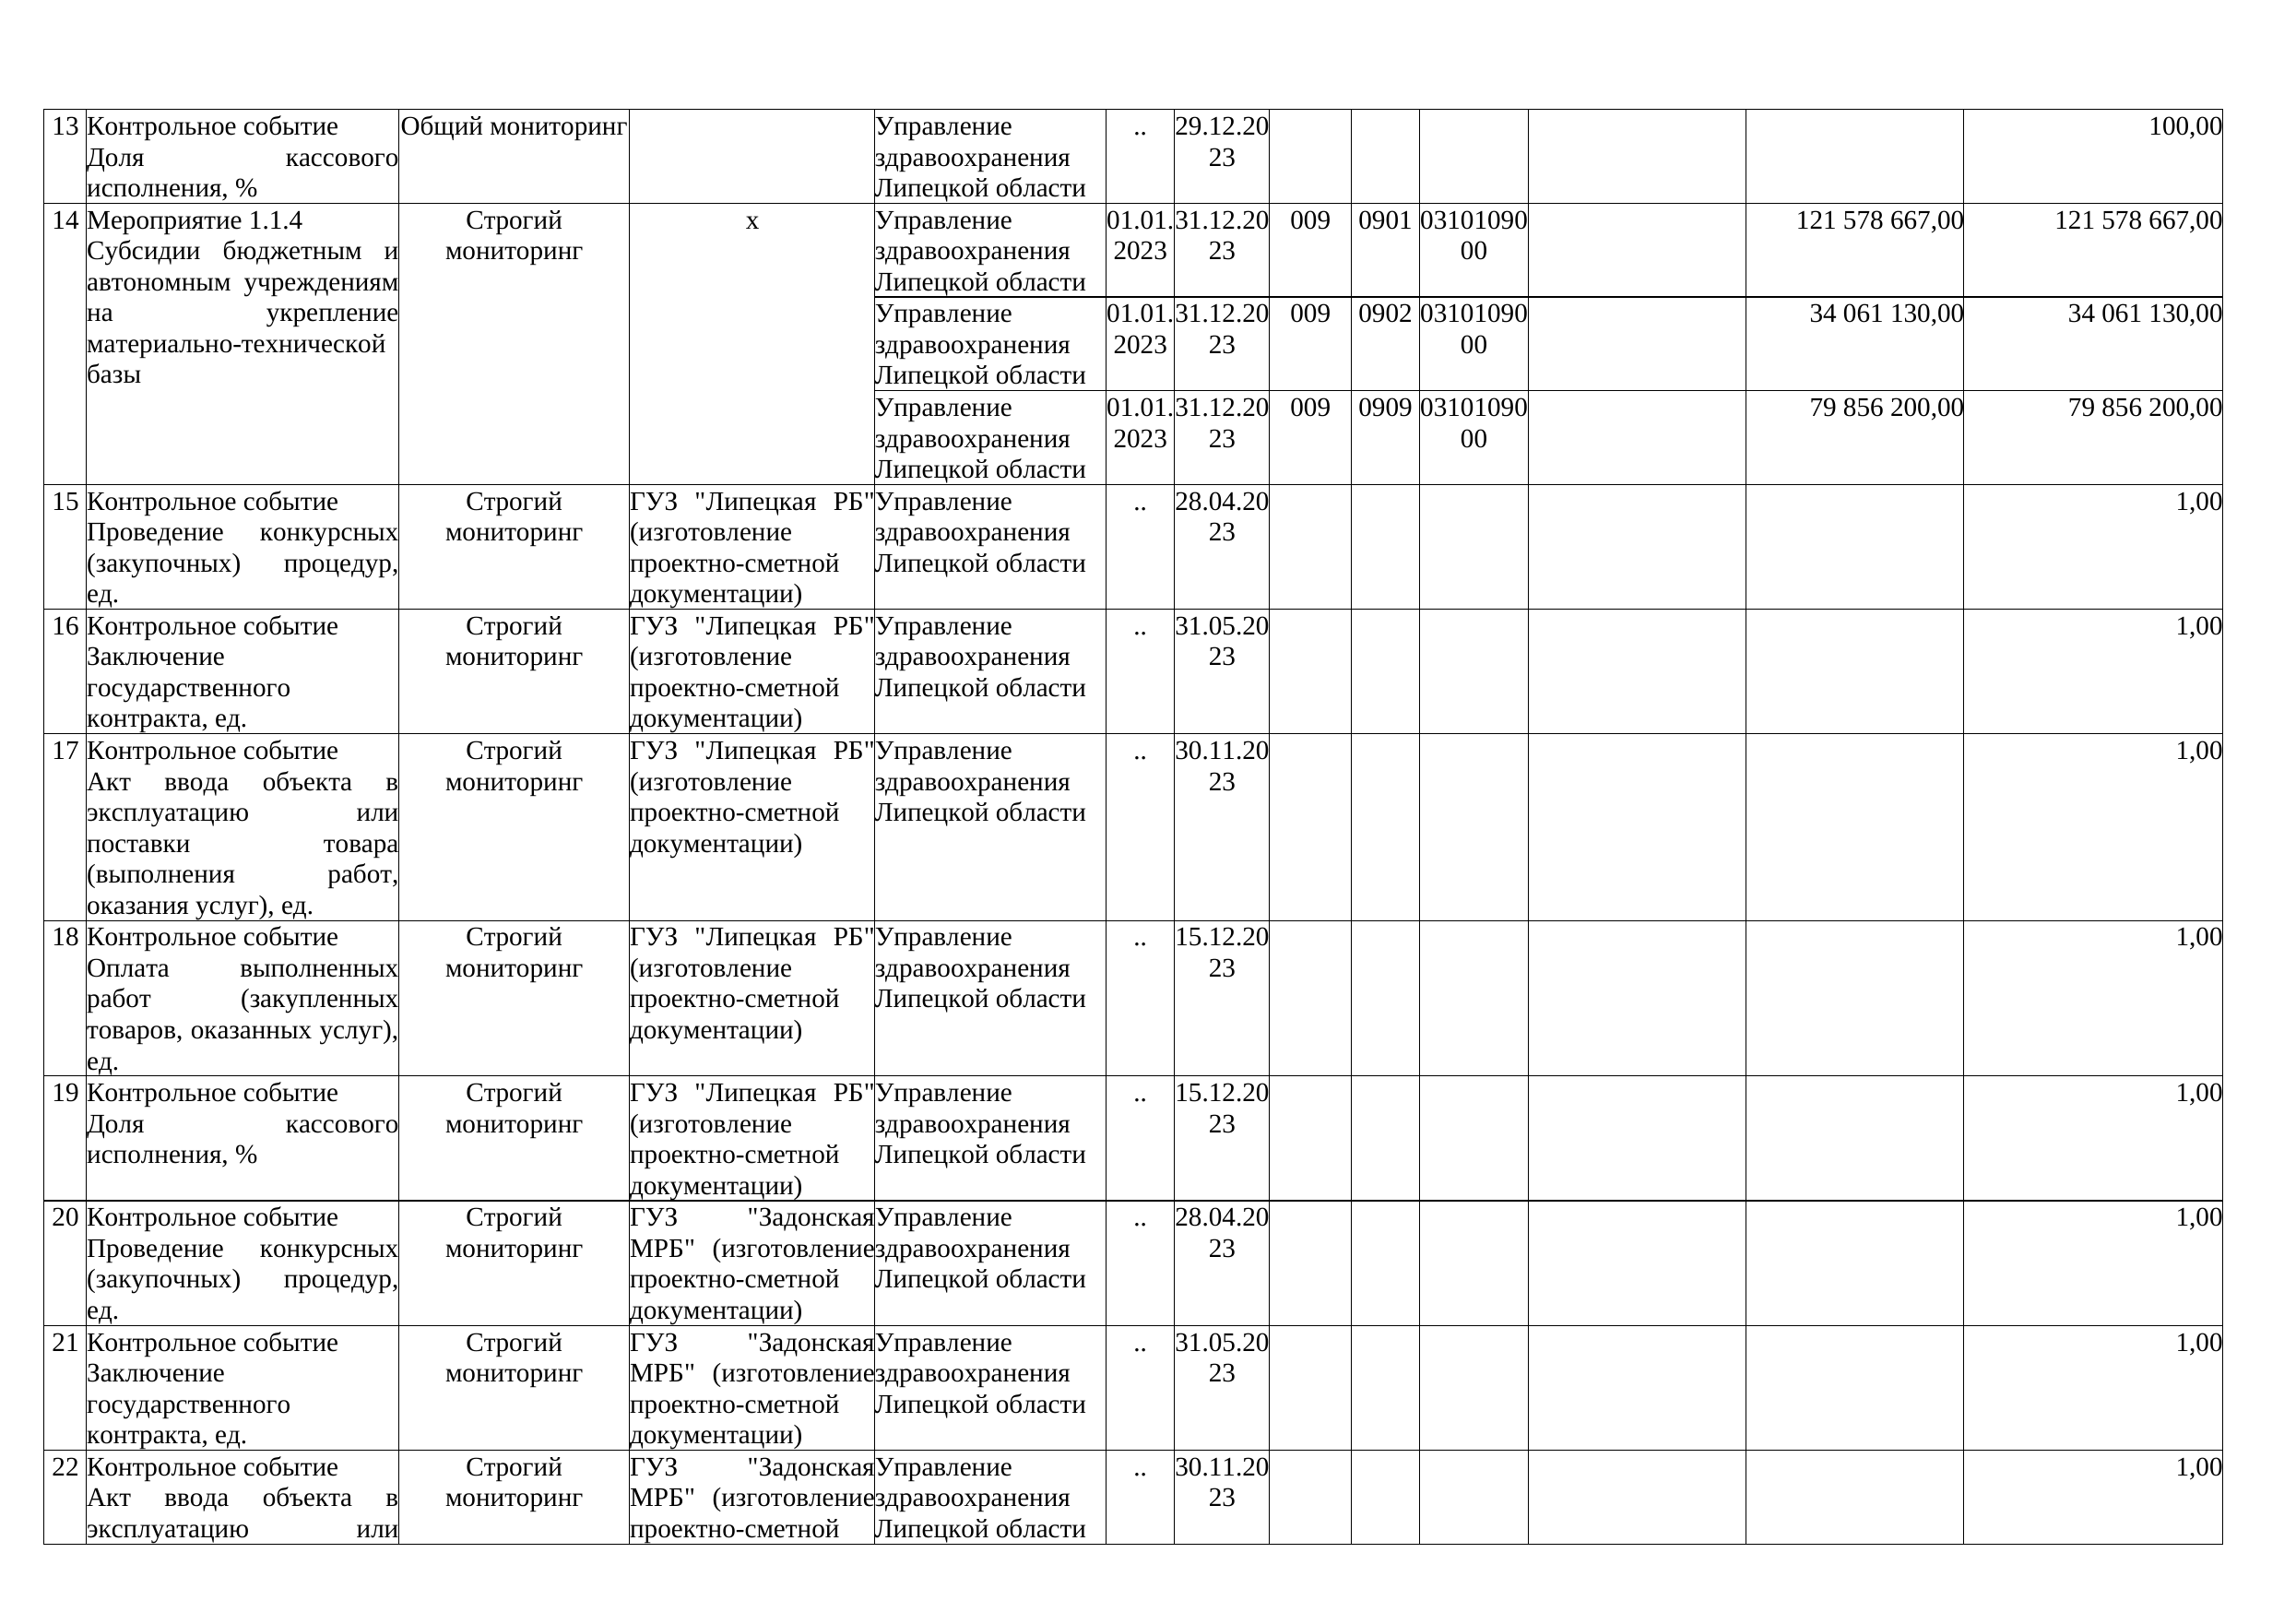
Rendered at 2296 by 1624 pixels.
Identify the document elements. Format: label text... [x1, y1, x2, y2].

table_cell ГУЗ "Задонская МРБ" (изготовление проектно-сметной документации) [630, 1326, 874, 1450]
table_cell [1352, 1202, 1419, 1325]
table_cell Контрольное событие Проведение конкурсных (закупочных) процедур, ед. [87, 485, 398, 609]
table_cell Управление здравоохранения Липецкой области [875, 734, 1106, 919]
table_cell 31.05.2023 [1175, 610, 1269, 733]
table_cell [1529, 391, 1746, 484]
table_cell 31.12.2023 [1175, 298, 1269, 390]
table_cell Управление здравоохранения Липецкой области [875, 298, 1106, 390]
table_cell 009 [1270, 391, 1351, 484]
table_cell 009 [1270, 204, 1351, 296]
table_cell [1529, 1076, 1746, 1200]
table_cell 0310109000 [1420, 391, 1528, 484]
table_cell .. [1107, 921, 1174, 1075]
table_cell [1746, 1202, 1963, 1325]
table_cell 121 578 667,00 [1964, 204, 2222, 296]
table_cell [1352, 110, 1419, 203]
table_cell ГУЗ "Липецкая РБ" (изготовление проектно-сметной документации) [630, 921, 874, 1075]
table_cell 16 [44, 610, 86, 733]
table_cell 15 [44, 485, 86, 609]
table_cell .. [1107, 1076, 1174, 1200]
table_cell .. [1107, 1326, 1174, 1450]
table_cell [1420, 1326, 1528, 1450]
table_cell 19 [44, 1076, 86, 1200]
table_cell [875, 1451, 1106, 1543]
table_cell 1,00 [1964, 1326, 2222, 1450]
table_cell Управление здравоохранения Липецкой области [875, 610, 1106, 733]
table_cell 1,00 [1964, 1202, 2222, 1325]
table_cell [1420, 485, 1528, 609]
table_cell Строгий мониторинг [399, 485, 629, 609]
table_cell [1420, 921, 1528, 1075]
table_cell [1529, 1451, 1746, 1543]
table_cell [1529, 921, 1746, 1075]
table_cell ГУЗ "Липецкая РБ" (изготовление проектно-сметной документации) [630, 734, 874, 919]
table_cell .. [1107, 1451, 1174, 1543]
table_cell [1746, 734, 1963, 919]
table_cell 1,00 [1964, 921, 2222, 1075]
table_cell [1529, 110, 1746, 203]
table_cell [1529, 734, 1746, 919]
table_cell 17 [44, 734, 86, 919]
table_cell Мероприятие 1.1.4 Субсидии бюджетным и автономным учреждениям на укрепление материально-технической базы [87, 204, 398, 484]
table_cell Строгий мониторинг [399, 1202, 629, 1325]
table_cell .. [1107, 610, 1174, 733]
table_cell 22 [44, 1451, 86, 1543]
table_cell 30.11.2023 [1175, 1451, 1269, 1543]
table_cell 30.11.2023 [1175, 734, 1269, 919]
table_cell Управление здравоохранения Липецкой области [875, 1076, 1106, 1200]
table_cell [1746, 1326, 1963, 1450]
table_cell [1529, 485, 1746, 609]
table_cell .. [1107, 734, 1174, 919]
table_cell 31.12.2023 [1175, 204, 1269, 296]
table_cell [1352, 1326, 1419, 1450]
table_cell 0310109000 [1420, 204, 1528, 296]
table_cell [1352, 485, 1419, 609]
table_cell .. [1107, 110, 1174, 203]
table_cell [1746, 110, 1963, 203]
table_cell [875, 110, 1106, 203]
table_cell 28.04.2023 [1175, 1202, 1269, 1325]
table_cell 1,00 [1964, 1451, 2222, 1543]
table_cell [1746, 610, 1963, 733]
table_cell [1420, 1451, 1528, 1543]
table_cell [630, 1451, 874, 1543]
table_cell [1352, 921, 1419, 1075]
table_cell Управление здравоохранения Липецкой области [875, 921, 1106, 1075]
table_cell 100,00 [1964, 110, 2222, 203]
table_cell 01.01.2023 [1107, 204, 1174, 296]
table_cell Контрольное событие Проведение конкурсных (закупочных) процедур, ед. [87, 1202, 398, 1325]
table_cell 18 [44, 921, 86, 1075]
table_cell [1270, 734, 1351, 919]
table_cell ГУЗ "Задонская МРБ" (изготовление проектно-сметной документации) [630, 1202, 874, 1325]
table_cell [1352, 1451, 1419, 1543]
table_cell .. [1107, 1202, 1174, 1325]
table_cell [1270, 1202, 1351, 1325]
table_cell 31.05.2023 [1175, 1326, 1269, 1450]
table_cell 13 [44, 110, 86, 203]
table_cell 1,00 [1964, 610, 2222, 733]
table_cell Строгий мониторинг [399, 734, 629, 919]
table_cell [1270, 1451, 1351, 1543]
table_cell .. [1107, 485, 1174, 609]
table_cell Управление здравоохранения Липецкой области [875, 1326, 1106, 1450]
table_cell x [630, 204, 874, 484]
table_cell [1420, 610, 1528, 733]
table_cell [1746, 1076, 1963, 1200]
table_cell Строгий мониторинг [399, 610, 629, 733]
table_cell 29.12.2023 [1175, 110, 1269, 203]
table_cell 1,00 [1964, 485, 2222, 609]
table_cell 01.01.2023 [1107, 298, 1174, 390]
table_cell 34 061 130,00 [1964, 298, 2222, 390]
table_cell [1270, 110, 1351, 203]
table_cell Строгий мониторинг [399, 204, 629, 484]
table_cell [1529, 610, 1746, 733]
table_cell 01.01.2023 [1107, 391, 1174, 484]
table_cell ГУЗ "Липецкая РБ" (изготовление проектно-сметной документации) [630, 485, 874, 609]
table_cell Управление здравоохранения Липецкой области [875, 391, 1106, 484]
table_cell [1420, 734, 1528, 919]
table_cell 79 856 200,00 [1746, 391, 1963, 484]
table_cell Контрольное событие Оплата выполненных работ (закупленных товаров, оказанных услуг), ед. [87, 921, 398, 1075]
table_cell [87, 110, 398, 203]
table_cell [1529, 1326, 1746, 1450]
table_cell 79 856 200,00 [1964, 391, 2222, 484]
table_cell 31.12.2023 [1175, 391, 1269, 484]
table_cell Управление здравоохранения Липецкой области [875, 1202, 1106, 1325]
table_cell 009 [1270, 298, 1351, 390]
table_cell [875, 204, 1106, 296]
table_cell 15.12.2023 [1175, 1076, 1269, 1200]
table_cell Управление здравоохранения Липецкой области [875, 485, 1106, 609]
table_cell 0909 [1352, 391, 1419, 484]
table_cell [1352, 1076, 1419, 1200]
table_cell [1746, 921, 1963, 1075]
table_cell Контрольное событие Заключение государственного контракта, ед. [87, 610, 398, 733]
table_cell Строгий мониторинг [399, 1451, 629, 1543]
table_cell [630, 110, 874, 203]
table_cell [1746, 485, 1963, 609]
table_cell [1270, 610, 1351, 733]
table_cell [87, 1451, 398, 1543]
table_cell Контрольное событие Заключение государственного контракта, ед. [87, 1326, 398, 1450]
table_cell [1420, 110, 1528, 203]
table_cell 20 [44, 1202, 86, 1325]
table_cell 121 578 667,00 [1746, 204, 1963, 296]
table_cell [1420, 1076, 1528, 1200]
table_cell [1420, 1202, 1528, 1325]
table_cell [1746, 1451, 1963, 1543]
table_cell Строгий мониторинг [399, 921, 629, 1075]
table_cell Контрольное событие Доля кассового исполнения, % [87, 1076, 398, 1200]
table_cell [1270, 921, 1351, 1075]
table_cell 1,00 [1964, 734, 2222, 919]
table_cell [1529, 298, 1746, 390]
table_cell ГУЗ "Липецкая РБ" (изготовление проектно-сметной документации) [630, 610, 874, 733]
table_cell Строгий мониторинг [399, 1076, 629, 1200]
table_cell [1352, 610, 1419, 733]
table_cell 1,00 [1964, 1076, 2222, 1200]
table_cell 15.12.2023 [1175, 921, 1269, 1075]
table_cell [1529, 204, 1746, 296]
table_cell 21 [44, 1326, 86, 1450]
table_cell [1270, 1076, 1351, 1200]
table_cell 0901 [1352, 204, 1419, 296]
table_cell 0902 [1352, 298, 1419, 390]
table_cell 0310109000 [1420, 298, 1528, 390]
table_cell 34 061 130,00 [1746, 298, 1963, 390]
table_cell Общий мониторинг [399, 110, 629, 203]
table_cell 14 [44, 204, 86, 484]
table_cell [1352, 734, 1419, 919]
table_cell Строгий мониторинг [399, 1326, 629, 1450]
table_cell 28.04.2023 [1175, 485, 1269, 609]
table_cell [1270, 485, 1351, 609]
table_cell [1270, 1326, 1351, 1450]
table_cell Контрольное событие Акт ввода объекта в эксплуатацию или поставки товара (выполнения работ, оказания услуг), ед. [87, 734, 398, 919]
table_cell [1529, 1202, 1746, 1325]
table_cell ГУЗ "Липецкая РБ" (изготовление проектно-сметной документации) [630, 1076, 874, 1200]
